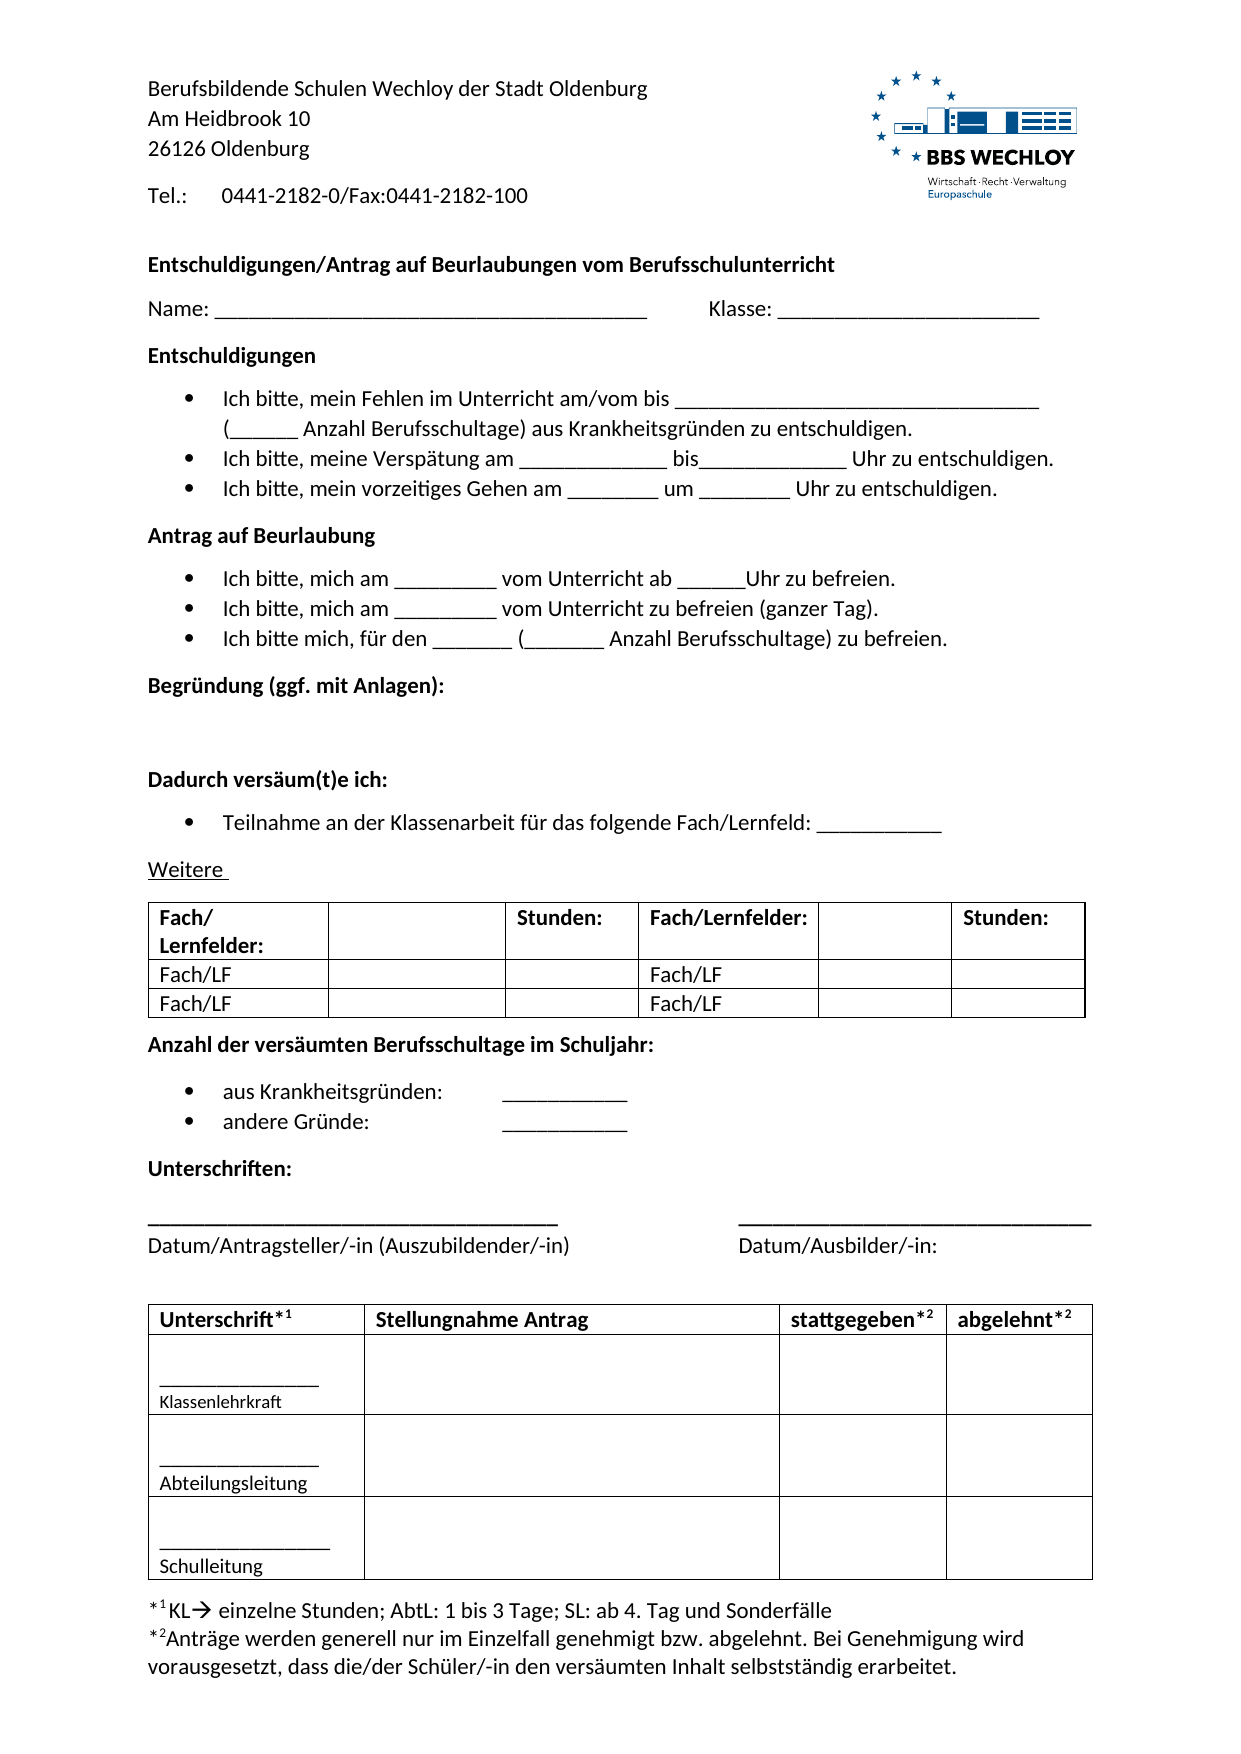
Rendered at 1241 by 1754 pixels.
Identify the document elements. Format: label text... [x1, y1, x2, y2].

table_header Fach/Lernfelder: [149, 903, 328, 959]
table_cell Fach/LF [639, 989, 818, 1017]
text Weitere [148, 855, 1093, 883]
table_cell [365, 1415, 779, 1496]
list Ich bitte, mich am _________ vom Unterricht zu befreien (ganzer Tag). [185, 594, 1093, 622]
table_cell [506, 989, 638, 1017]
table_cell [329, 989, 505, 1017]
table_cell Fach/LF [149, 960, 328, 988]
table_cell [365, 1497, 779, 1578]
table_header Unterschrift*1 [149, 1305, 364, 1333]
table_cell [947, 1415, 1092, 1496]
list Ich bitte, mich am _________ vom Unterricht ab ______Uhr zu befreien. [185, 564, 1093, 592]
table_cell [329, 960, 505, 988]
text Unterschriften: [148, 1154, 1093, 1182]
table_header stattgegeben*2 [780, 1305, 946, 1333]
table_cell [947, 1497, 1092, 1578]
text Anzahl der versäumten Berufsschultage im Schuljahr: [148, 1030, 1093, 1058]
table_cell ______________ Klassenlehrkraft [149, 1335, 364, 1413]
table_header [819, 903, 951, 959]
table_cell [952, 989, 1084, 1017]
table_header Fach/Lernfelder: [639, 903, 818, 959]
list Ich bitte, meine Verspätung am _____________ bis_____________ Uhr zu entschuldigen. [185, 444, 1093, 472]
table_cell Fach/LF [639, 960, 818, 988]
list aus Krankheitsgründen: ___________ [185, 1077, 1093, 1105]
table_cell [780, 1335, 946, 1413]
table_header Stunden: [952, 903, 1084, 959]
table_header Stellungnahme Antrag [365, 1305, 779, 1333]
table_cell _______________ Schulleitung [149, 1497, 364, 1578]
text Entschuldigungen/Antrag auf Beurlaubungen vom Berufsschulunterricht [148, 250, 1093, 278]
text Dadurch versäum(t)e ich: [148, 765, 1093, 793]
table_header abgelehnt*2 [947, 1305, 1092, 1333]
table_cell Fach/LF [149, 989, 328, 1017]
text Name: ______________________________________ Klasse: _______________________ [148, 294, 1093, 322]
table_cell [780, 1497, 946, 1578]
list Ich bitte mich, für den _______ (_______ Anzahl Berufsschultage) zu befreien. [185, 624, 1093, 653]
list Ich bitte, mein vorzeitiges Gehen am ________ um ________ Uhr zu entschuldigen. [185, 474, 1093, 503]
table_cell [952, 960, 1084, 988]
table_cell [947, 1335, 1092, 1413]
text ____________________________________ _______________________________ [148, 1201, 1093, 1229]
list Ich bitte, mein Fehlen im Unterricht am/vom bis ________________________________ (______ Anzahl Berufsschultage) aus Krankheitsgründen zu entschuldigen. [185, 384, 1093, 442]
table_cell [819, 960, 951, 988]
text Begründung (ggf. mit Anlagen): [148, 671, 1093, 699]
table_cell [819, 989, 951, 1017]
list andere Gründe: ___________ [185, 1107, 1093, 1136]
table_cell ______________ Abteilungsleitung [149, 1415, 364, 1496]
text Datum/Antragsteller/-in (Auszubildender/-in) Datum/Ausbilder/-in: [148, 1231, 1093, 1259]
table_header Stunden: [506, 903, 638, 959]
table_cell [780, 1415, 946, 1496]
text Entschuldigungen [148, 341, 1093, 369]
table_cell [506, 960, 638, 988]
table_header [329, 903, 505, 959]
text Antrag auf Beurlaubung [148, 521, 1093, 549]
list Teilnahme an der Klassenarbeit für das folgende Fach/Lernfeld: ___________ [185, 808, 1093, 836]
table_cell [365, 1335, 779, 1413]
